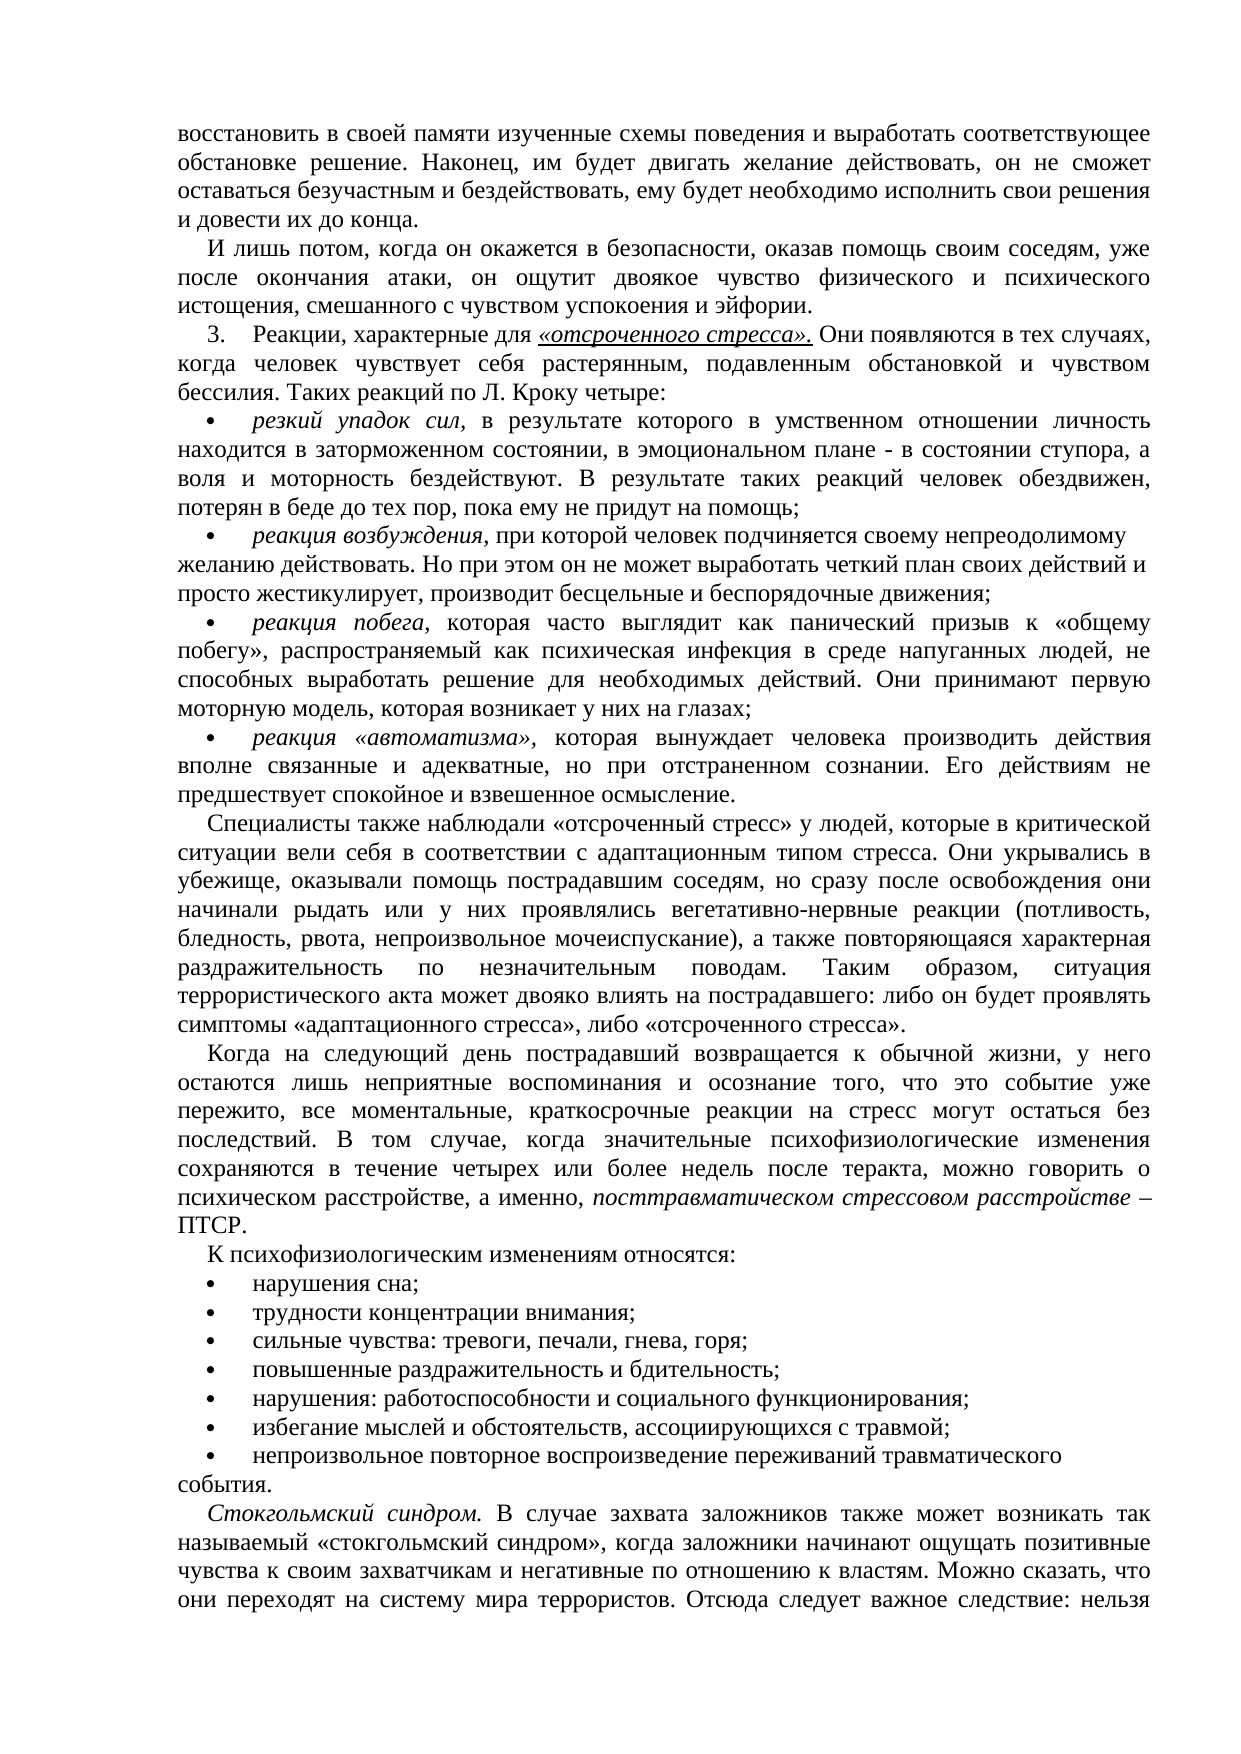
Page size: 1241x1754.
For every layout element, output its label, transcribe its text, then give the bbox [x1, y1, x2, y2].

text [177, 1498, 1152, 1613]
text Когда на следующий день пострадавший возвращается к обычной жизни, у него остаются лишь неприятные воспоминания и осознание того, что это событие уже пережито, все моментальные, краткосрочные реакции на стресс могут остаться без последствий. В том случае, когда значительные психофизиологические изменения сохраняются в течение четырех или более недель после теракта, можно говорить о психическом расстройстве, а именно, посттравматическом стрессовом расстройстве – ПТСР. [177, 1038, 1152, 1239]
text К психофизиологическим изменениям относятся: [177, 1239, 1152, 1268]
list избегание мыслей и обстоятельств, ассоциирующихся с травмой; [177, 1412, 1152, 1441]
list реакция побега, которая часто выглядит как панический призыв к «общему побегу», распространяемый как психическая инфекция в среде напуганных людей, не способных выработать решение для необходимых действий. Они принимают первую моторную модель, которая возникает у них на глазах; [177, 607, 1152, 722]
list Реакции, характерные для «отсроченного стресса». Они появляются в тех случаях, когда человек чувствует себя растерянным, подавленным обстановкой и чувством бессилия. Таких реакций по Л. Кроку четыре: [177, 319, 1152, 406]
list нарушения: работоспособности и социального функционирования; [177, 1383, 1152, 1412]
list сильные чувства: тревоги, печали, гнева, горя; [177, 1326, 1152, 1354]
list реакция возбуждения, при которой человек подчиняется своему непреодолимому желанию действовать. Но при этом он не может выработать четкий план своих действий и просто жестикулирует, производит бесцельные и беспорядочные движения; [177, 521, 1152, 607]
list реакция «автоматизма», которая вынуждает человека производить действия вполне связанные и адекватные, но при отстраненном сознании. Его действиям не предшествует спокойное и взвешенное осмысление. [177, 722, 1152, 808]
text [177, 118, 1152, 233]
text Специалисты также наблюдали «отсроченный стресс» у людей, которые в критической ситуации вели себя в соответствии с адаптационным типом стресса. Они укрывались в убежище, оказывали помощь пострадавшим соседям, но сразу после освобождения они начинали рыдать или у них проявлялись вегетативно-нервные реакции (потливость, бледность, рвота, непроизвольное мочеиспускание), а также повторяющаяся характерная раздражительность по незначительным поводам. Таким образом, ситуация террористического акта может двояко влиять на пострадавшего: либо он будет проявлять симптомы «адаптационного стресса», либо «отсроченного стресса». [177, 808, 1152, 1038]
list трудности концентрации внимания; [177, 1297, 1152, 1326]
text И лишь потом, когда он окажется в безопасности, оказав помощь своим соседям, уже после окончания атаки, он ощутит двоякое чувство физического и психического истощения, смешанного с чувством успокоения и эйфории. [177, 233, 1152, 319]
list нарушения сна; [177, 1268, 1152, 1297]
list повышенные раздражительность и бдительность; [177, 1354, 1152, 1383]
list непроизвольное повторное воспроизведение переживаний травматического события. [177, 1441, 1152, 1498]
list резкий упадок сил, в результате которого в умственном отношении личность находится в заторможенном состоянии, в эмоциональном плане - в состоянии ступора, а воля и моторность бездействуют. В результате таких реакций человек обездвижен, потерян в беде до тех пор, пока ему не придут на помощь; [177, 406, 1152, 521]
